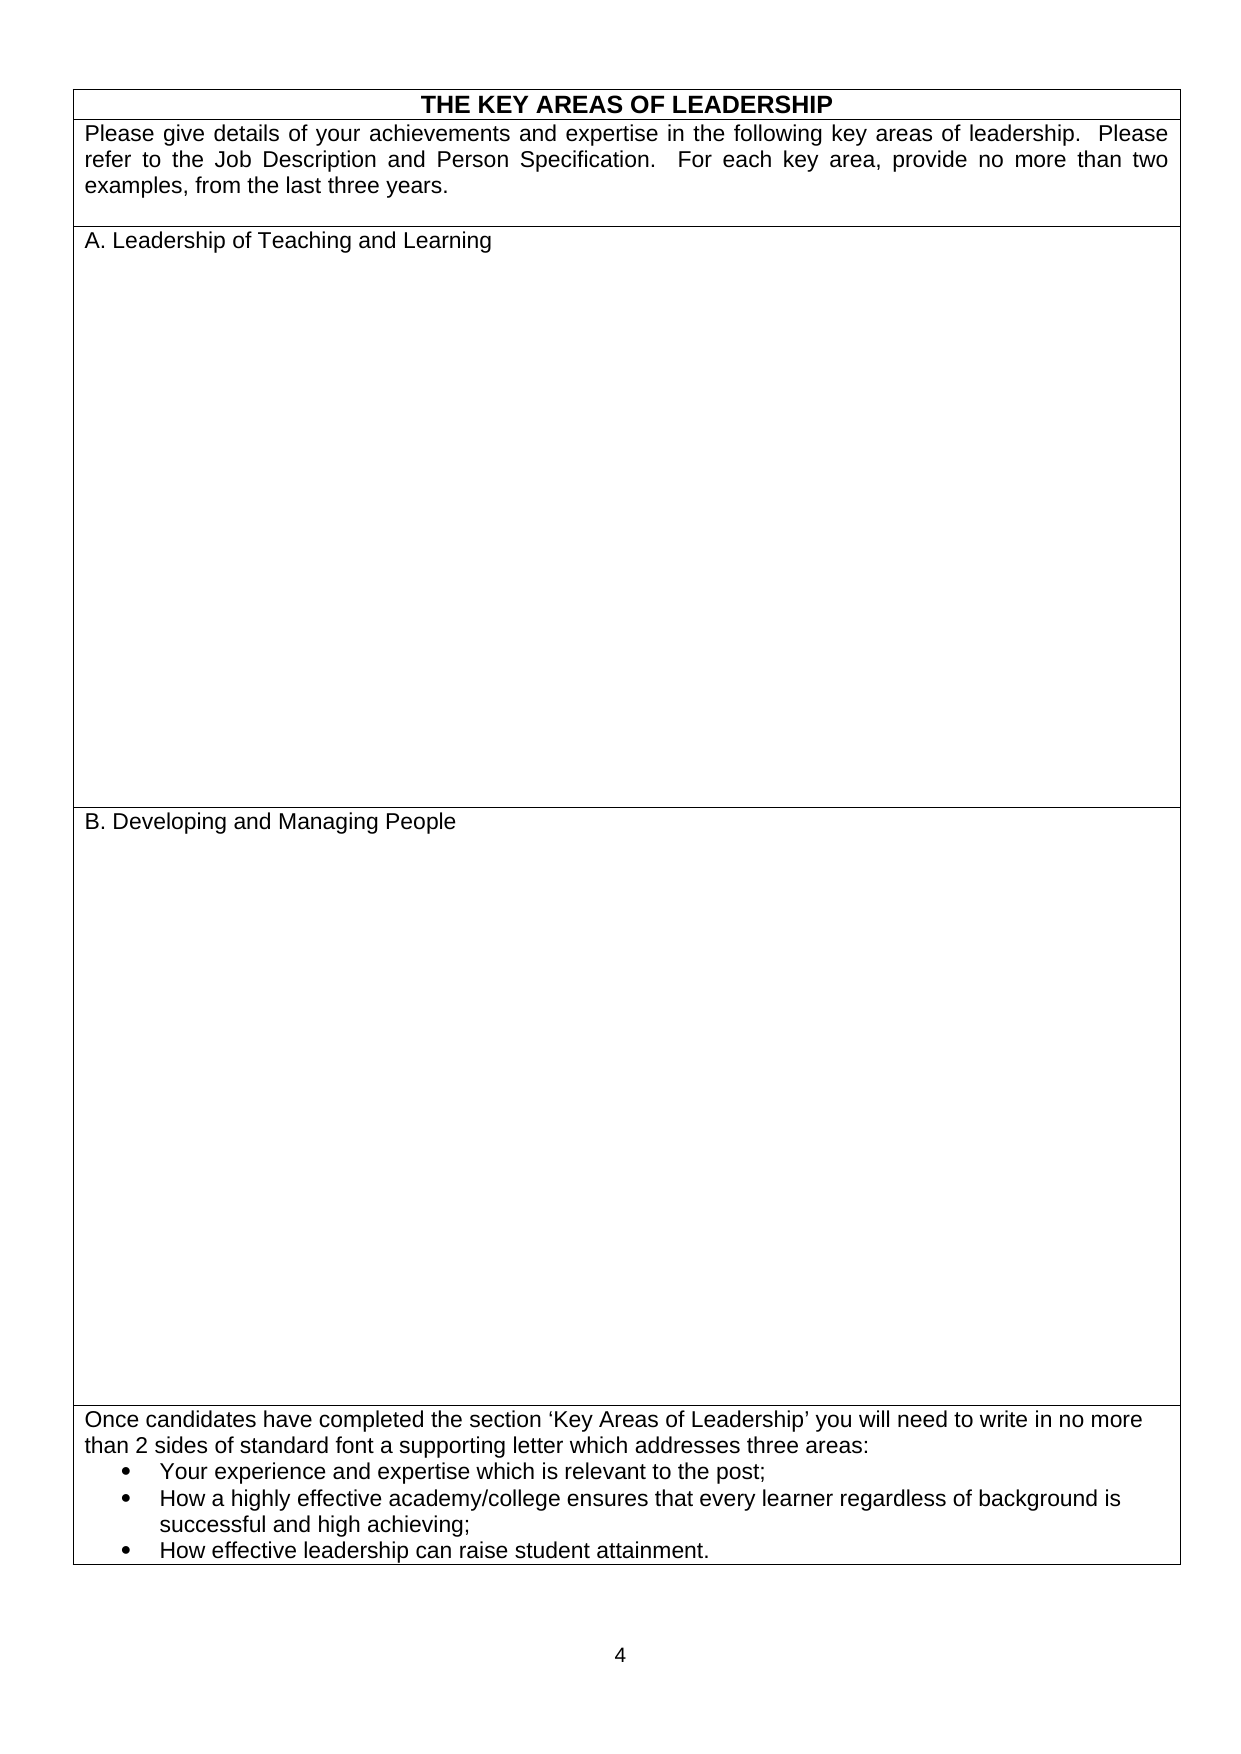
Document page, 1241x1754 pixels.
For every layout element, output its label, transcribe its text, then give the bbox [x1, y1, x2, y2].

table_cell Once candidates have completed the section ‘Key Areas of Leadership’ you will need to write in no more than 2 sides of standard font a supporting letter which addresses three areas: Your experience and expertise which is relevant to the post; How a highly effective academy/college ensures that every learner regardless of background is successful and high achieving; How effective leadership can raise student attainment. [74, 1406, 1180, 1564]
table_cell Please give details of your achievements and expertise in the following key areas of leadership. Please refer to the Job Description and Person Specification. For each key area, provide no more than two examples, from the last three years. [74, 120, 1180, 226]
table_header THE KEY AREAS OF LEADERSHIP [74, 90, 1180, 118]
table_cell A. Leadership of Teaching and Learning [74, 227, 1180, 807]
table_cell B. Developing and Managing People [74, 808, 1180, 1404]
